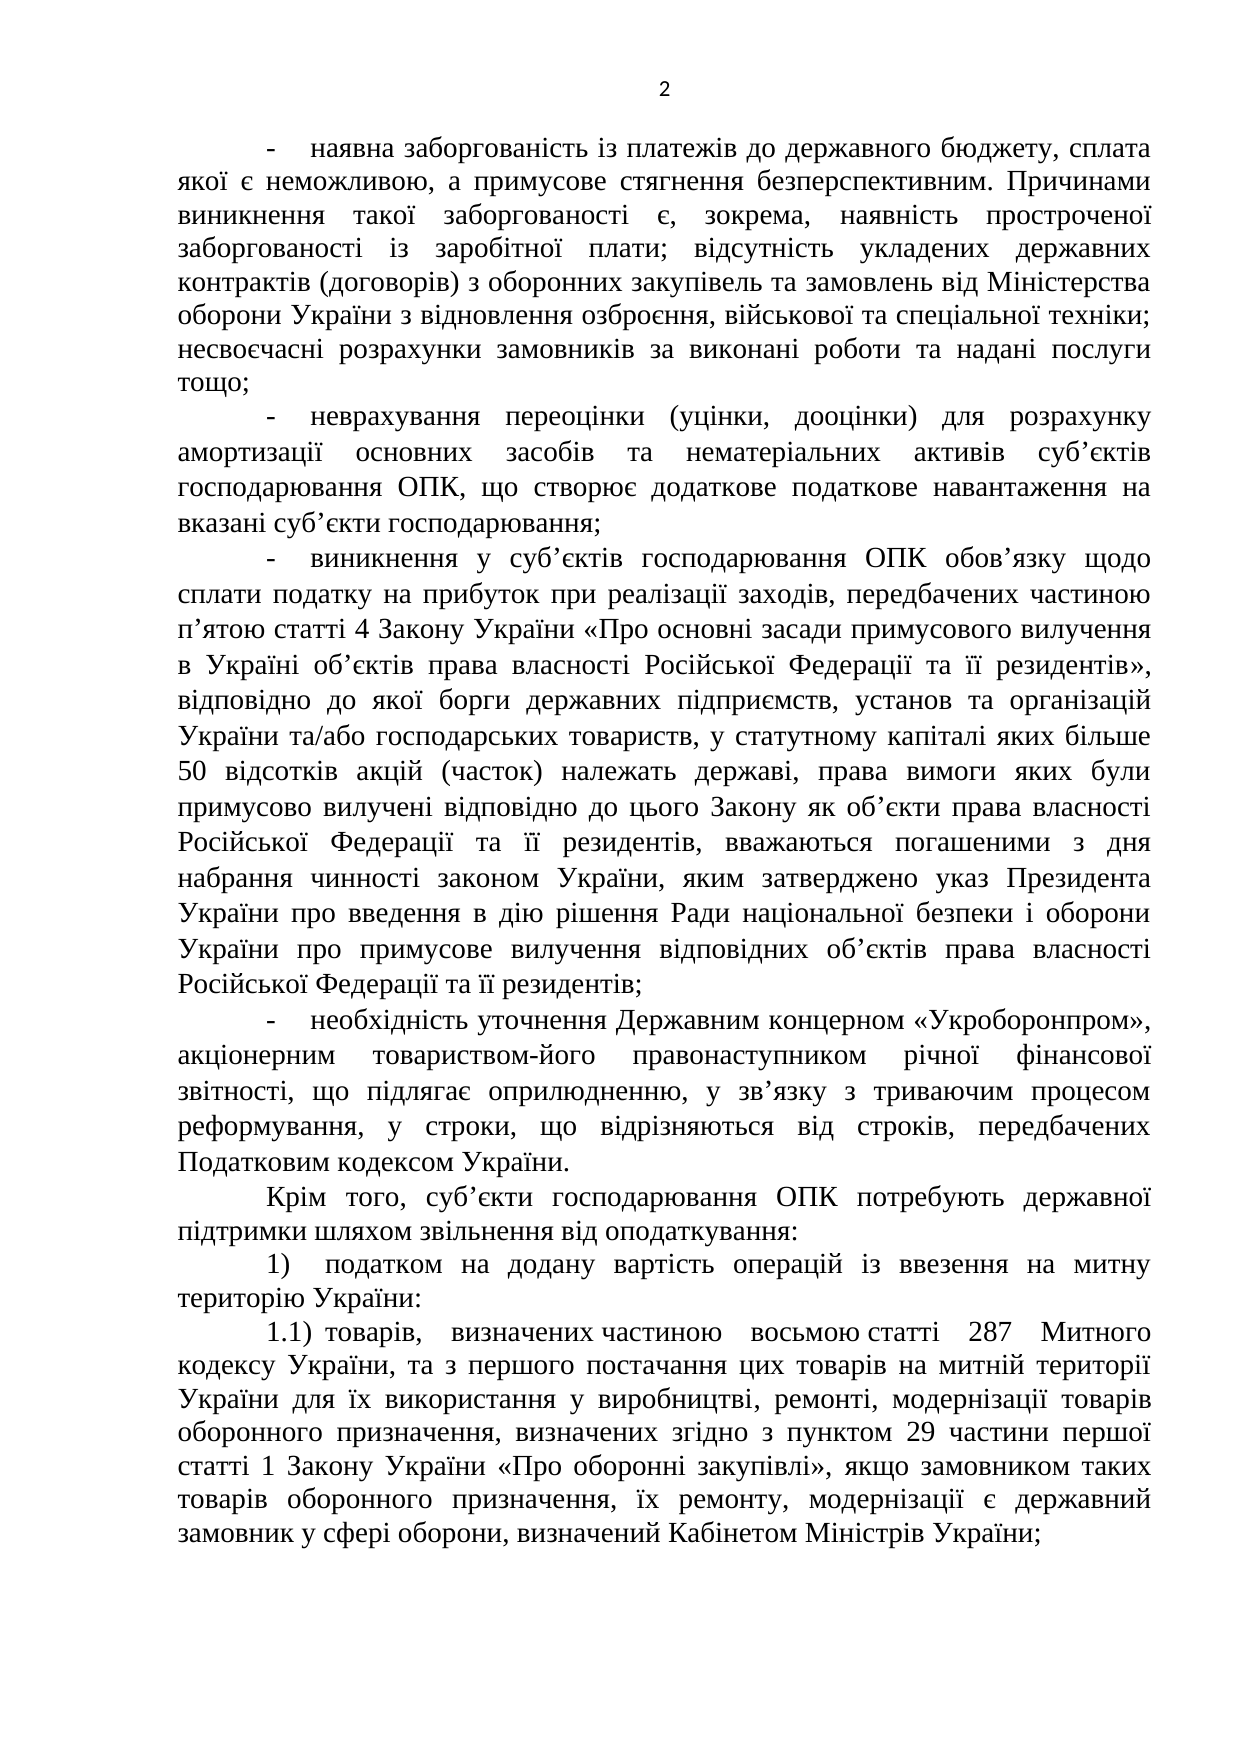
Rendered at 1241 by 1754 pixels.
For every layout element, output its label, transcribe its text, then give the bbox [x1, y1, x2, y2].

list товарів, визначених частиною восьмою статті 287 Митного кодексу України, та з першого постачання цих товарів на митній території України для їх використання у виробництві, ремонті, модернізації товарів оборонного призначення, визначених згідно з пунктом 29 частини першої статті 1 Закону України «Про оборонні закупівлі», якщо замовником таких товарів оборонного призначення, їх ремонту, модернізації є державний замовник у сфері оборони, визначений Кабінетом Міністрів України; [177, 1314, 1152, 1548]
list неврахування переоцінки (уцінки, дооцінки) для розрахунку амортизації основних засобів та нематеріальних активів суб’єктів господарювання ОПК, що створює додаткове податкове навантаження на вказані суб’єкти господарювання; [177, 398, 1152, 538]
list необхідність уточнення Державним концерном «Укроборонпром», акціонерним товариством-його правонаступником річної фінансової звітності, що підлягає оприлюдненню, у зв’язку з триваючим процесом реформування, у строки, що відрізняються від строків, передбачених Податковим кодексом України. [177, 1002, 1152, 1038]
list виникнення у суб’єктів господарювання ОПК обов’язку щодо сплати податку на прибуток при реалізації заходів, передбачених частиною п’ятою статті 4 Закону України «Про основні засади примусового вилучення в Україні об’єктів права власності Російської Федерації та її резидентів», відповідно до якої борги державних підприємств, установ та організацій України та/або господарських товариств, у статутному капіталі яких більше 50 відсотків акцій (часток) належать державі, права вимоги яких були примусово вилучені відповідно до цього Закону як об’єкти права власності Російської Федерації та її резидентів, вважаються погашеними з дня набрання чинності законом України, яким затверджено указ Президента України про введення в дію рішення Ради національної безпеки і оборони України про примусове вилучення відповідних об’єктів права власності Російської Федерації та її резидентів; [177, 540, 1152, 718]
text Крім того, суб’єкти господарювання ОПК потребують державної підтримки шляхом звільнення від оподаткування: [177, 1179, 1152, 1247]
list податком на додану вартість операцій із ввезення на митну територію України: [177, 1247, 1152, 1314]
list наявна заборгованість із платежів до державного бюджету, сплата якої є неможливою, а примусове стягнення безперспективним. Причинами виникнення такої заборгованості є, зокрема, наявність простроченої заборгованості із заробітної плати; відсутність укладених державних контрактів (договорів) з оборонних закупівель та замовлень від Міністерства оборони України з відновлення озброєння, військової та спеціальної техніки; несвоєчасні розрахунки замовників за виконані роботи та надані послуги тощо; [177, 130, 1152, 398]
list необхідність уточнення Державним концерном «Укроборонпром», акціонерним товариством-його правонаступником річної фінансової звітності, що підлягає оприлюдненню, у зв’язку з триваючим процесом реформування, у строки, що відрізняються від строків, передбачених Податковим кодексом України. [177, 1142, 1152, 1178]
